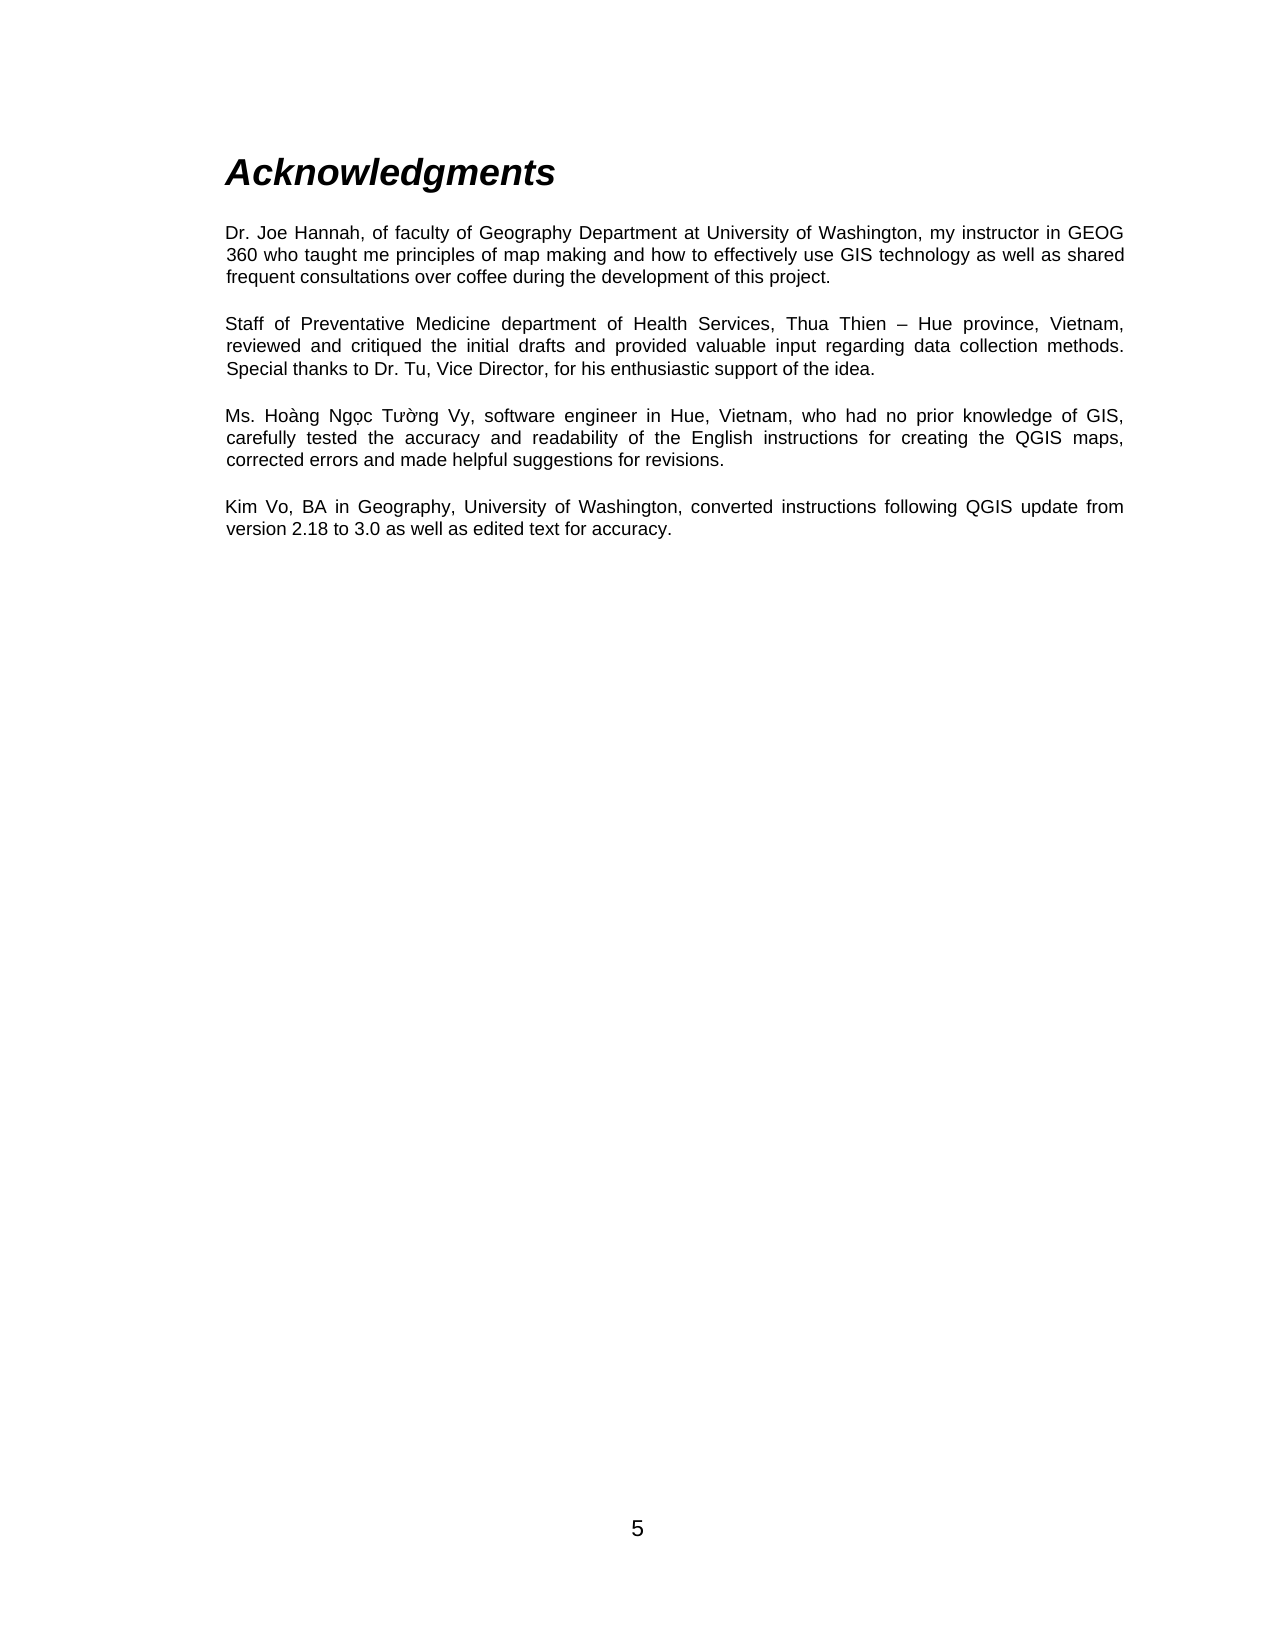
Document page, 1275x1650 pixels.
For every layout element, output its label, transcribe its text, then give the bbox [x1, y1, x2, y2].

text Staff of Preventative Medicine department of Health Services, Thua Thien – Hue province, Vietnam, reviewed and critiqued the initial drafts and provided valuable input regarding data collection methods. Special thanks to Dr. Tu, Vice Director, for his enthusiastic support of the idea. [225, 313, 1125, 379]
text Ms. Hoàng Ngọc Tường Vy, software engineer in Hue, Vietnam, who had no prior knowledge of GIS, carefully tested the accuracy and readability of the English instructions for creating the QGIS maps, corrected errors and made helpful suggestions for revisions. [225, 404, 1125, 470]
text Kim Vo, BA in Geography, University of Washington, converted instructions following QGIS update from version 2.18 to 3.0 as well as edited text for accuracy. [225, 496, 1125, 539]
text Acknowledgments [225, 150, 1125, 193]
text Dr. Joe Hannah, of faculty of Geography Department at University of Washington, my instructor in GEOG 360 who taught me principles of map making and how to effectively use GIS technology as well as shared frequent consultations over coffee during the development of this project. [225, 222, 1125, 288]
